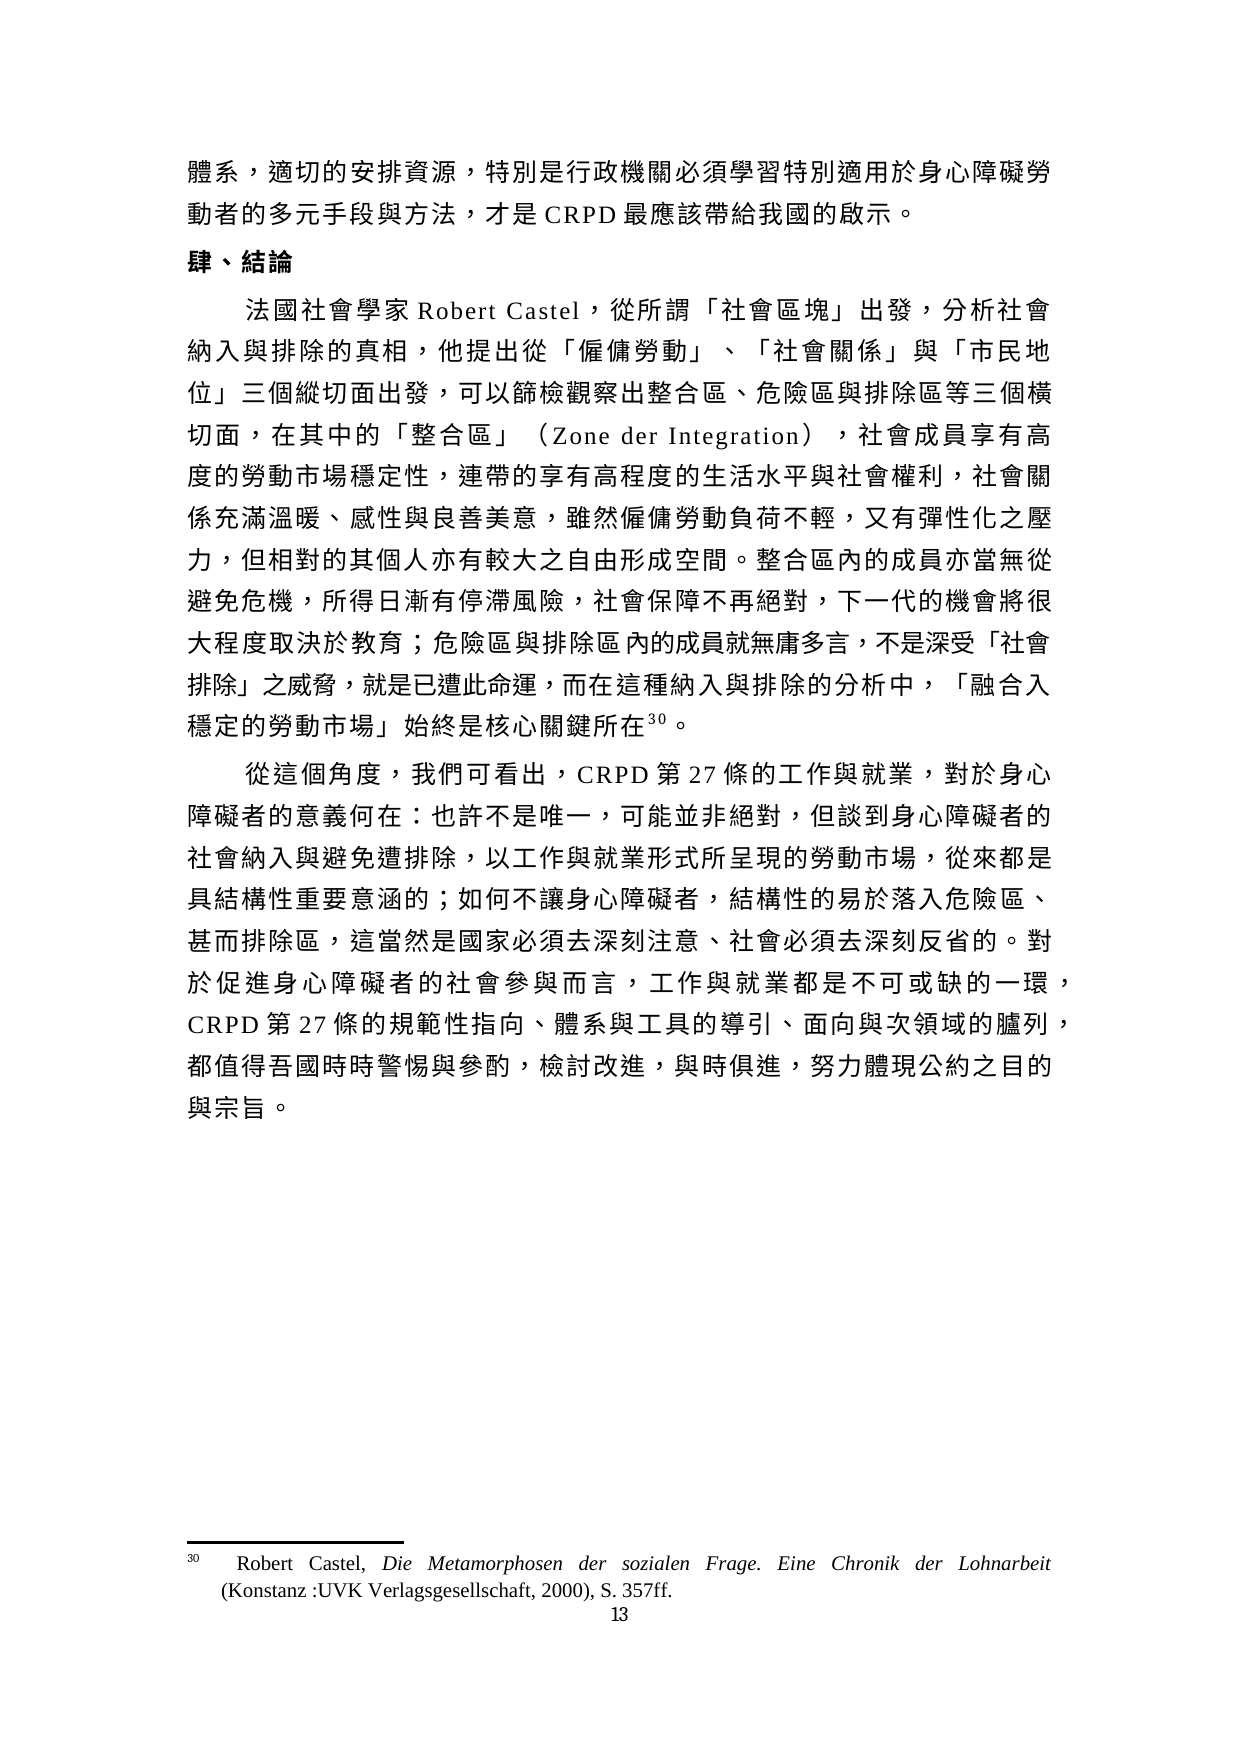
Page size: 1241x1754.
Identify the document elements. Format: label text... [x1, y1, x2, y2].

text 從這個角度，我們可看出，CRPD第27條的工作與就業，對於身心障礙者的意義何在：也許不是唯一，可能並非絕對，但談到身心障礙者的社會納入與避免遭排除，以工作與就業形式所呈現的勞動市場，從來都是具結構性重要意涵的；如何不讓身心障礙者，結構性的易於落入危險區、甚而排除區，這當然是國家必須去深刻注意、社會必須去深刻反省的。對於促進身心障礙者的社會參與而言，工作與就業都是不可或缺的一環，CRPD第27條的規範性指向、體系與工具的導引、面向與次領域的臚列，都值得吾國時時警惕與參酌，檢討改進，與時俱進，努力體現公約之目的與宗旨。 [187, 752, 1052, 1127]
text 肆、結論 [187, 239, 1052, 281]
text 法國社會學家Robert Castel，從所謂「社會區塊」出發，分析社會納入與排除的真相，他提出從「僱傭勞動」、「社會關係」與「市民地位」三個縱切面出發，可以篩檢觀察出整合區、危險區與排除區等三個橫切面，在其中的「整合區」（Zone der Integration），社會成員享有高度的勞動市場穩定性，連帶的享有高程度的生活水平與社會權利，社會關係充滿溫暖、感性與良善美意，雖然僱傭勞動負荷不輕，又有彈性化之壓力，但相對的其個人亦有較大之自由形成空間。整合區內的成員亦當無從避免危機，所得日漸有停滯風險，社會保障不再絕對，下一代的機會將很大程度取決於教育；危險區與排除區內的成員就無庸多言，不是深受「社會排除」之威脅，就是已遭此命運，而在這種納入與排除的分析中，「融合入穩定的勞動市場」始終是核心關鍵所在。 [187, 287, 1052, 746]
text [187, 150, 1052, 233]
